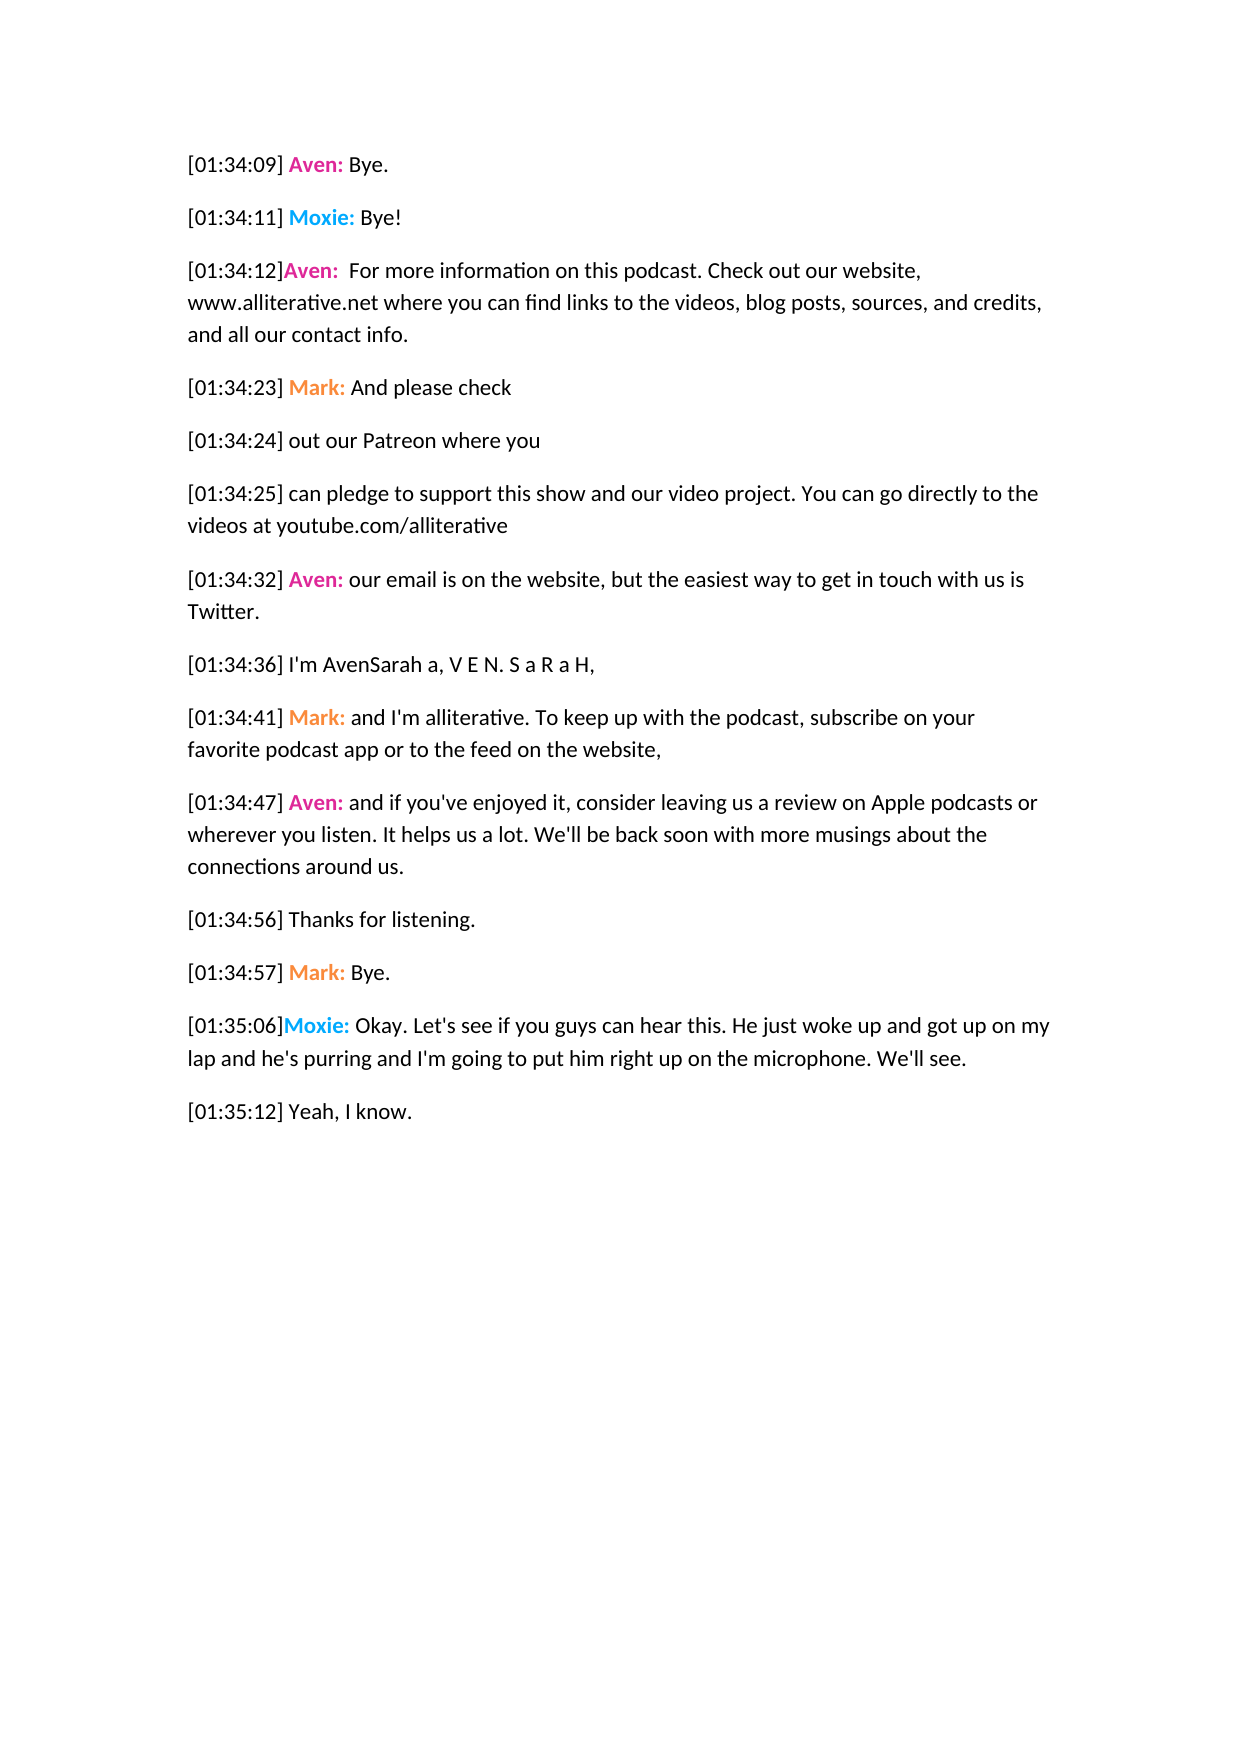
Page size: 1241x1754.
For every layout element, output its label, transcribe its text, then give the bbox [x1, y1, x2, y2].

text [01:34:09] Aven: Bye. [187, 150, 1053, 178]
text [01:34:56] Thanks for listening. [187, 906, 1053, 933]
text [01:34:36] I'm AvenSarah a, V E N. S a R a H, [187, 650, 1053, 678]
text [01:34:11] Moxie: Bye! [187, 203, 1053, 231]
text [01:34:25] can pledge to support this show and our video project. You can go directly to the videos at youtube.com/alliterative [187, 479, 1053, 540]
text [01:34:41] Mark: and I'm alliterative. To keep up with the podcast, subscribe on your favorite podcast app or to the feed on the website, [187, 703, 1053, 763]
text [01:34:47] Aven: and if you've enjoyed it, consider leaving us a review on Apple podcasts or wherever you listen. It helps us a lot. We'll be back soon with more musings about the connections around us. [187, 788, 1053, 881]
text [01:34:32] Aven: our email is on the website, but the easiest way to get in touch with us is Twitter. [187, 565, 1053, 625]
text [01:34:57] Mark: Bye. [187, 958, 1053, 987]
text [01:34:23] Mark: And please check [187, 373, 1053, 401]
text [01:34:24] out our Patreon where you [187, 426, 1053, 454]
text [01:35:06]Moxie: Okay. Let's see if you guys can hear this. He just woke up and got up on my lap and he's purring and I'm going to put him right up on the microphone. We'll see. [187, 1012, 1053, 1072]
text [01:34:12]Aven: For more information on this podcast. Check out our website, www.alliterative.net where you can find links to the videos, blog posts, sources, and credits, and all our contact info. [187, 256, 1053, 348]
text [01:35:12] Yeah, I know. [187, 1097, 1053, 1125]
